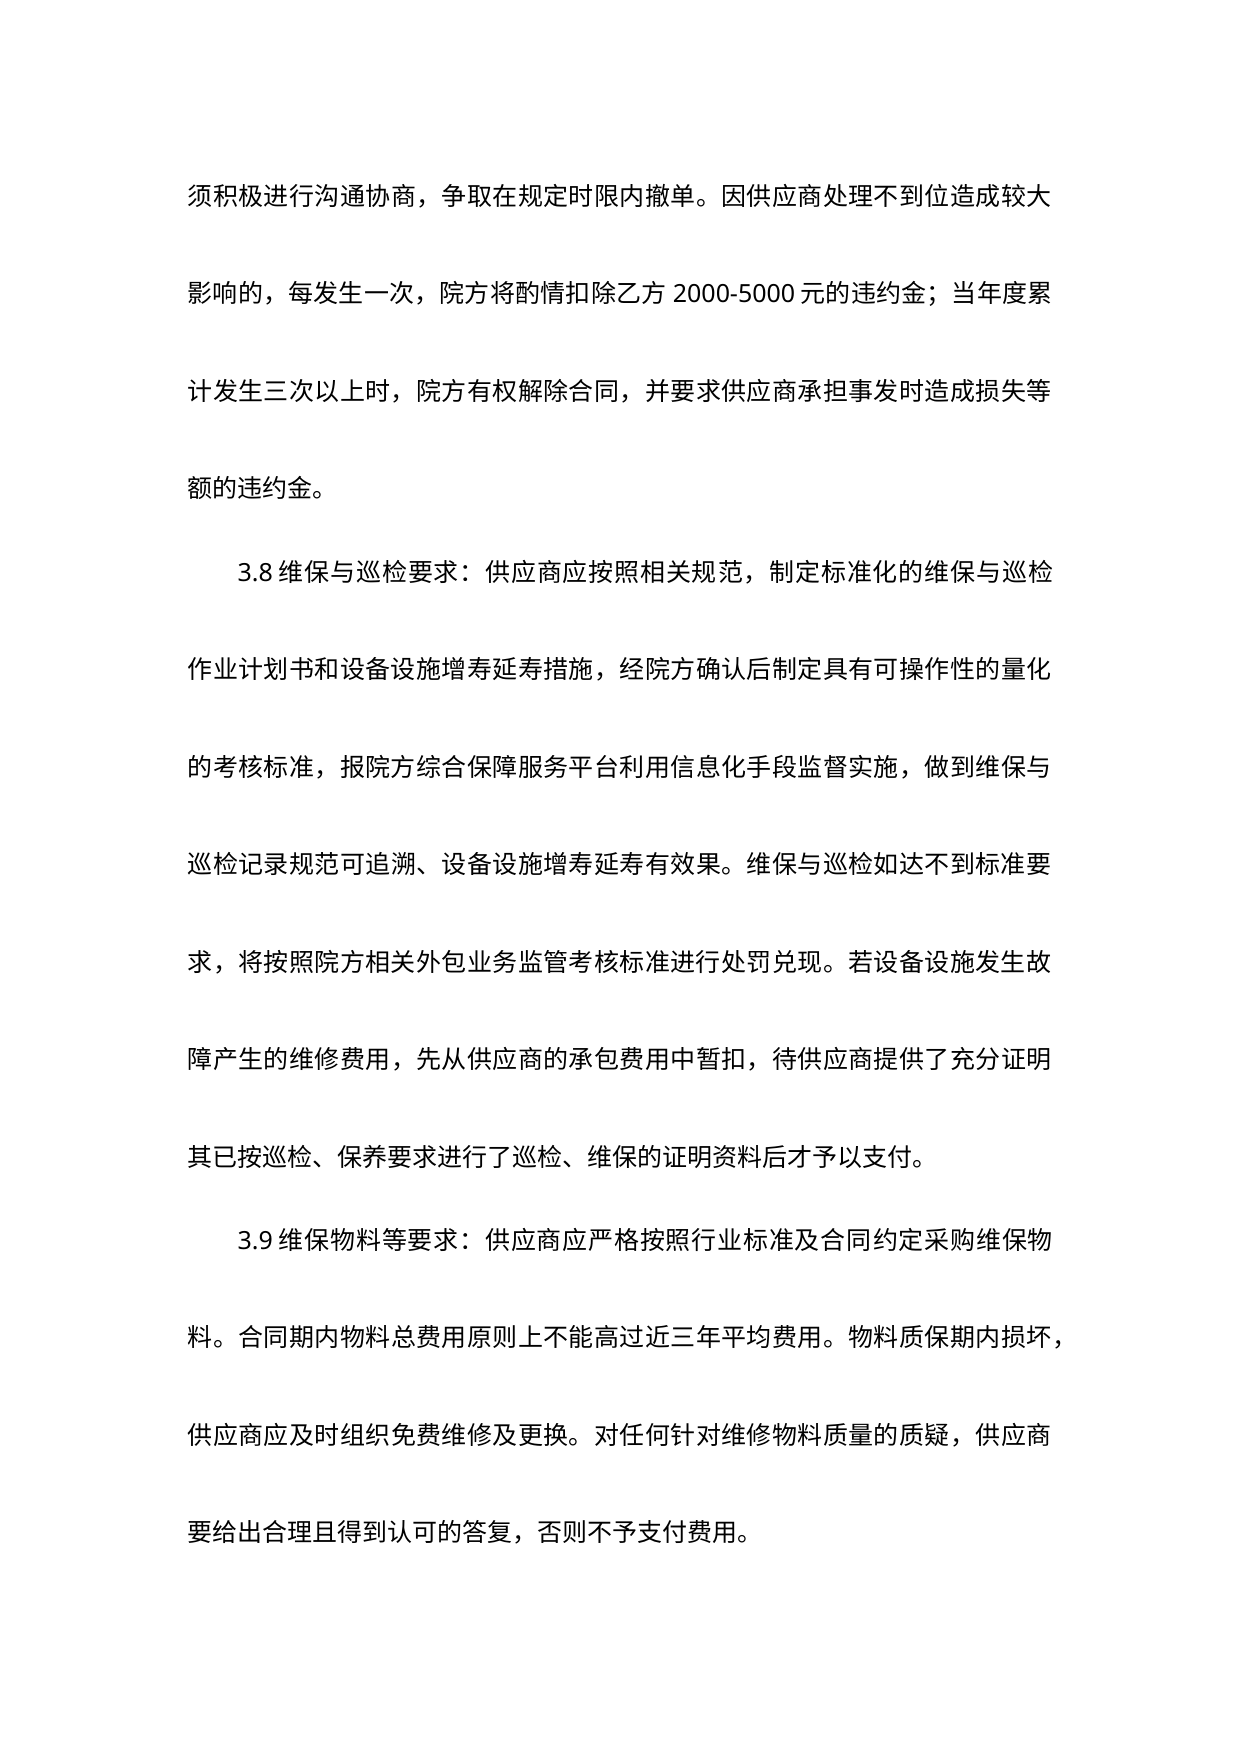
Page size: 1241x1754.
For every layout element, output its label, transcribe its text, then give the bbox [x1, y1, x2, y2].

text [187, 162, 1053, 519]
text 3.8维保与巡检要求：供应商应按照相关规范，制定标准化的维保与巡检作业计划书和设备设施增寿延寿措施，经院方确认后制定具有可操作性的量化的考核标准，报院方综合保障服务平台利用信息化手段监督实施，做到维保与巡检记录规范可追溯、设备设施增寿延寿有效果。维保与巡检如达不到标准要求，将按照院方相关外包业务监管考核标准进行处罚兑现。若设备设施发生故障产生的维修费用，先从供应商的承包费用中暂扣，待供应商提供了充分证明其已按巡检、保养要求进行了巡检、维保的证明资料后才予以支付。 [187, 538, 1053, 1188]
text 3.9维保物料等要求：供应商应严格按照行业标准及合同约定采购维保物料。合同期内物料总费用原则上不能高过近三年平均费用。物料质保期内损坏，供应商应及时组织免费维修及更换。对任何针对维修物料质量的质疑，供应商要给出合理且得到认可的答复，否则不予支付费用。 [187, 1206, 1053, 1563]
